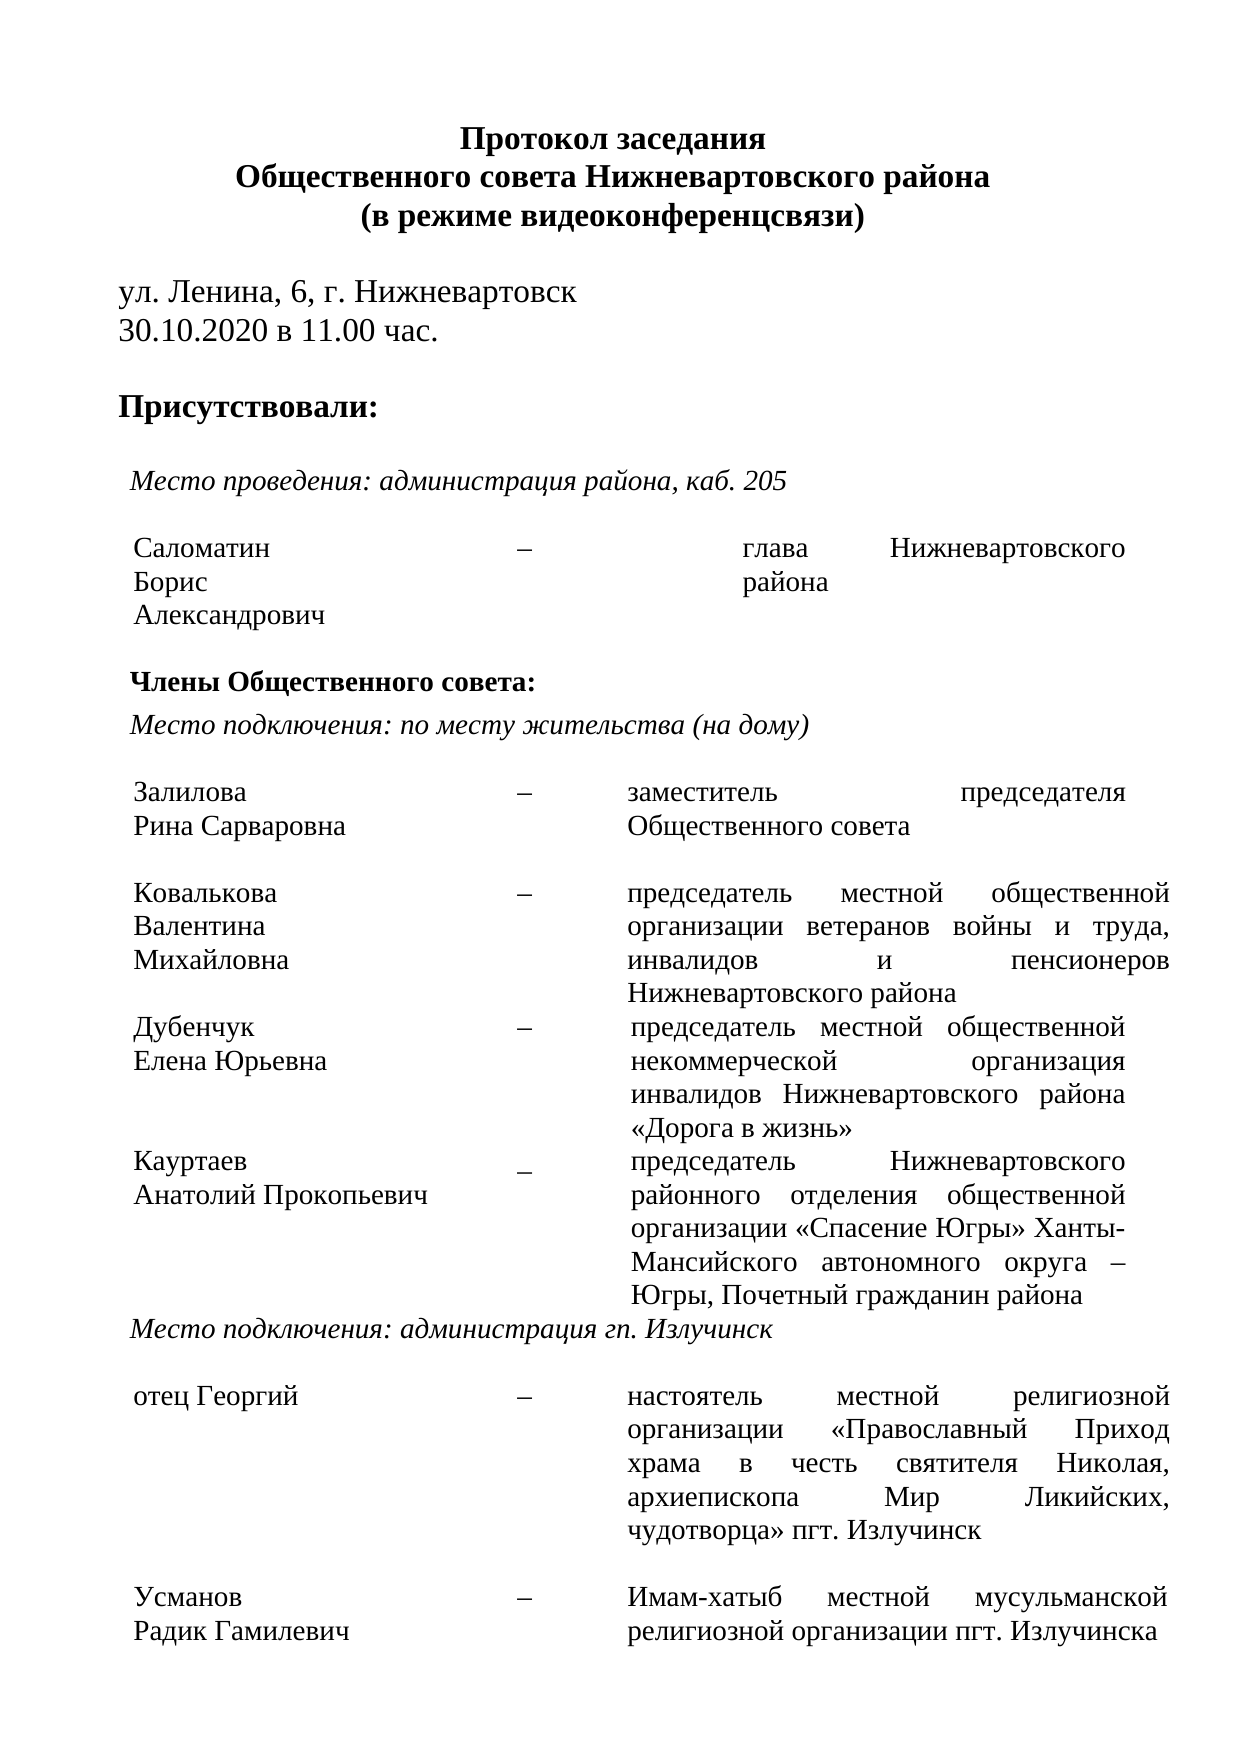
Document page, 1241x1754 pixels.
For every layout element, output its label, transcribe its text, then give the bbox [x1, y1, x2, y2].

table_header Место проведения: администрация района, каб. 205 [118, 463, 1181, 530]
table_cell Залилова Рина Сарваровна [118, 774, 502, 875]
text Протокол заседания [88, 118, 1137, 156]
table_cell Саломатин Борис Александрович [118, 530, 502, 664]
text ул. Ленина, 6, г. Нижневартовск [118, 271, 1137, 310]
table_cell Ковалькова Валентина Михайловна [118, 875, 502, 1009]
table_cell настоятель местной религиозной организации «Православный Приход храма в честь святителя Николая, архиепископа Мир Ликийских, чудотворца» пгт. Излучинск [616, 1378, 1181, 1579]
table_cell Кауртаев Анатолий Прокопьевич [118, 1143, 502, 1311]
table_cell председатель местной общественной некоммерческой организация инвалидов Нижневартовского района «Дорога в жизнь» [616, 1009, 1181, 1143]
text (в режиме видеоконференцсвязи) [88, 195, 1137, 233]
table_cell – [502, 530, 731, 664]
text Присутствовали: [118, 386, 1137, 425]
table_cell глава Нижневартовского района [731, 530, 1181, 664]
table_cell – [502, 1579, 616, 1646]
table_cell Имам-хатыб местной мусульманской религиозной организации пгт. Излучинска [616, 1579, 1181, 1646]
table_cell заместитель председателя Общественного совета [616, 774, 1181, 875]
text Общественного совета Нижневартовского района [88, 156, 1137, 195]
table_cell _ [502, 1143, 616, 1311]
table_cell ‒ [502, 1009, 616, 1143]
table_cell Члены Общественного совета: [118, 664, 1181, 707]
table_cell председатель местной общественной организации ветеранов войны и труда, инвалидов и пенсионеров Нижневартовского района [616, 875, 1181, 1009]
table_cell Дубенчук Елена Юрьевна [118, 1009, 502, 1143]
table_cell председатель Нижневартовского районного отделения общественной организации «Спасение Югры» Ханты-Мансийского автономного округа – Югры, Почетный гражданин района [616, 1143, 1181, 1311]
table_cell Место подключения: администрация гп. Излучинск [118, 1311, 1181, 1378]
table_cell – [502, 1378, 616, 1579]
table_cell Усманов Радик Гамилевич [118, 1579, 502, 1646]
table_cell Место подключения: по месту жительства (на дому) [118, 707, 1181, 774]
table_cell – [502, 875, 616, 1009]
table_cell отец Георгий [118, 1378, 502, 1579]
text 30.10.2020 в 11.00 час. [118, 310, 1137, 348]
table_cell ‒ [502, 774, 616, 875]
